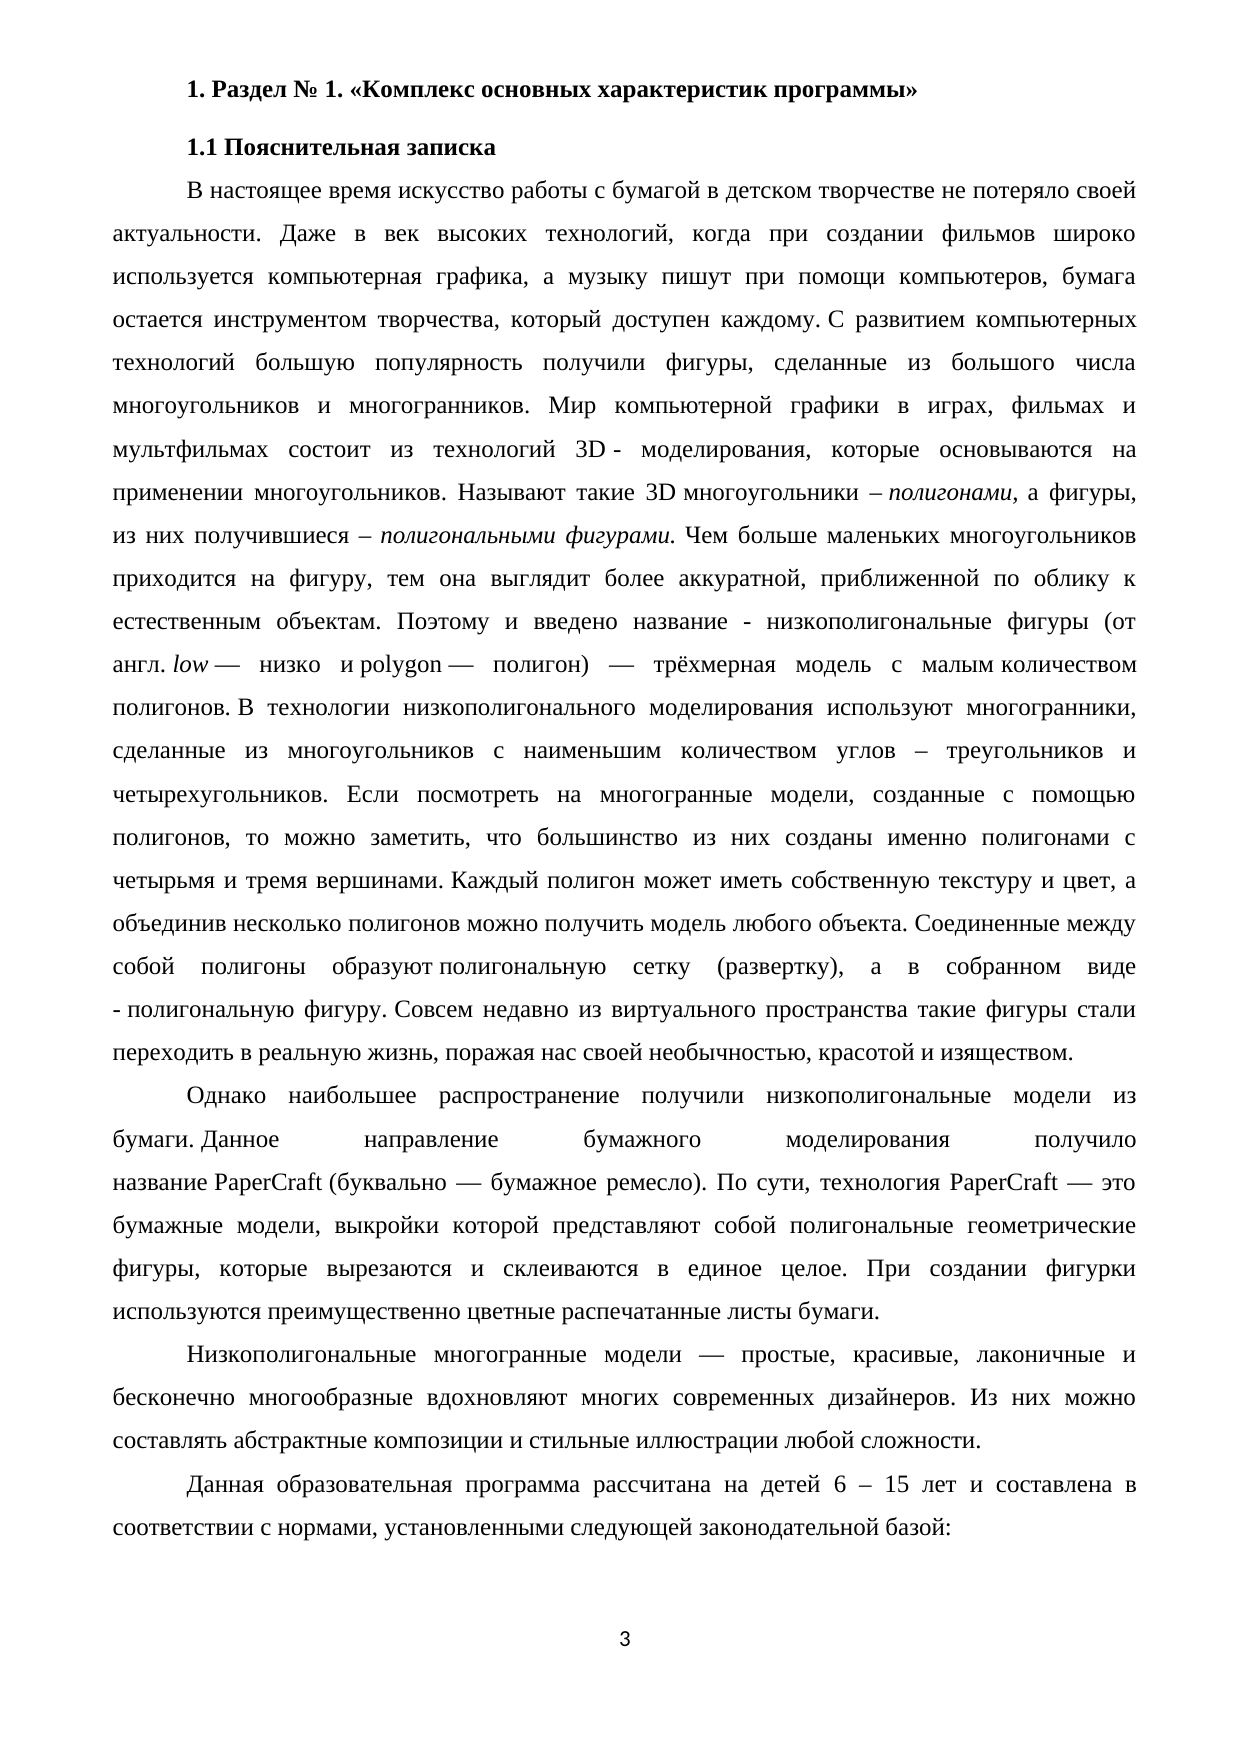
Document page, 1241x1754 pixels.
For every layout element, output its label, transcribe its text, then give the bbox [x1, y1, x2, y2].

text Низкополигональные многогранные модели — простые, красивые, лаконичные и бесконечно многообразные вдохновляют многих современных дизайнеров. Из них можно составлять абстрактные композиции и стильные иллюстрации любой сложности. [112, 1339, 1137, 1454]
text Данная образовательная программа рассчитана на детей 6 – 15 лет и составлена в соответствии с нормами, установленными следующей законодательной базой: [112, 1469, 1137, 1541]
subtitle 1.1 Пояснительная записка [112, 132, 1137, 161]
text В настоящее время искусство работы с бумагой в детском творчестве не потеряло своей актуальности. Даже в век высоких технологий, когда при создании фильмов широко используется компьютерная графика, а музыку пишут при помощи компьютеров, бумага остается инструментом творчества, который доступен каждому. С развитием компьютерных технологий большую популярность получили фигуры, сделанные из большого числа многоугольников и многогранников. Мир компьютерной графики в играх, фильмах и мультфильмах состоит из технологий 3D - моделирования, которые основываются на применении многоугольников. Называют такие 3D многоугольники – полигонами, а фигуры, из них получившиеся – полигональными фигурами. Чем больше маленьких многоугольников приходится на фигуру, тем она выглядит более аккуратной, приближенной по облику к естественным объектам. Поэтому и введено название - низкополигональные фигуры (от англ. low — низко и polygon — полигон) — трёхмерная модель с малым количеством полигонов. В технологии низкополигонального моделирования используют многогранники, сделанные из многоугольников с наименьшим количеством углов – треугольников и четырехугольников. Если посмотреть на многогранные модели, созданные с помощью полигонов, то можно заметить, что большинство из них созданы именно полигонами с четырьмя и тремя вершинами. Каждый полигон может иметь собственную текстуру и цвет, а объединив несколько полигонов можно получить модель любого объекта. Соединенные между собой полигоны образуют полигональную сетку (развертку), а в собранном виде - полигональную фигуру. Совсем недавно из виртуального пространства такие фигуры стали переходить в реальную жизнь, поражая нас своей необычностью, красотой и изяществом. [112, 175, 1137, 1066]
text Однако наибольшее распространение получили низкополигональные модели из бумаги. Данное направление бумажного моделирования получило название PaperCraft (буквально — бумажное ремесло). По сути, технология PaperСraft — это бумажные модели, выкройки которой представляют собой полигональные геометрические фигуры, которые вырезаются и склеиваются в единое целое. При создании фигурки используются преимущественно цветные распечатанные листы бумаги. [112, 1081, 1137, 1325]
subtitle 1. Раздел № 1. «Комплекс основных характеристик программы» [112, 74, 1137, 103]
